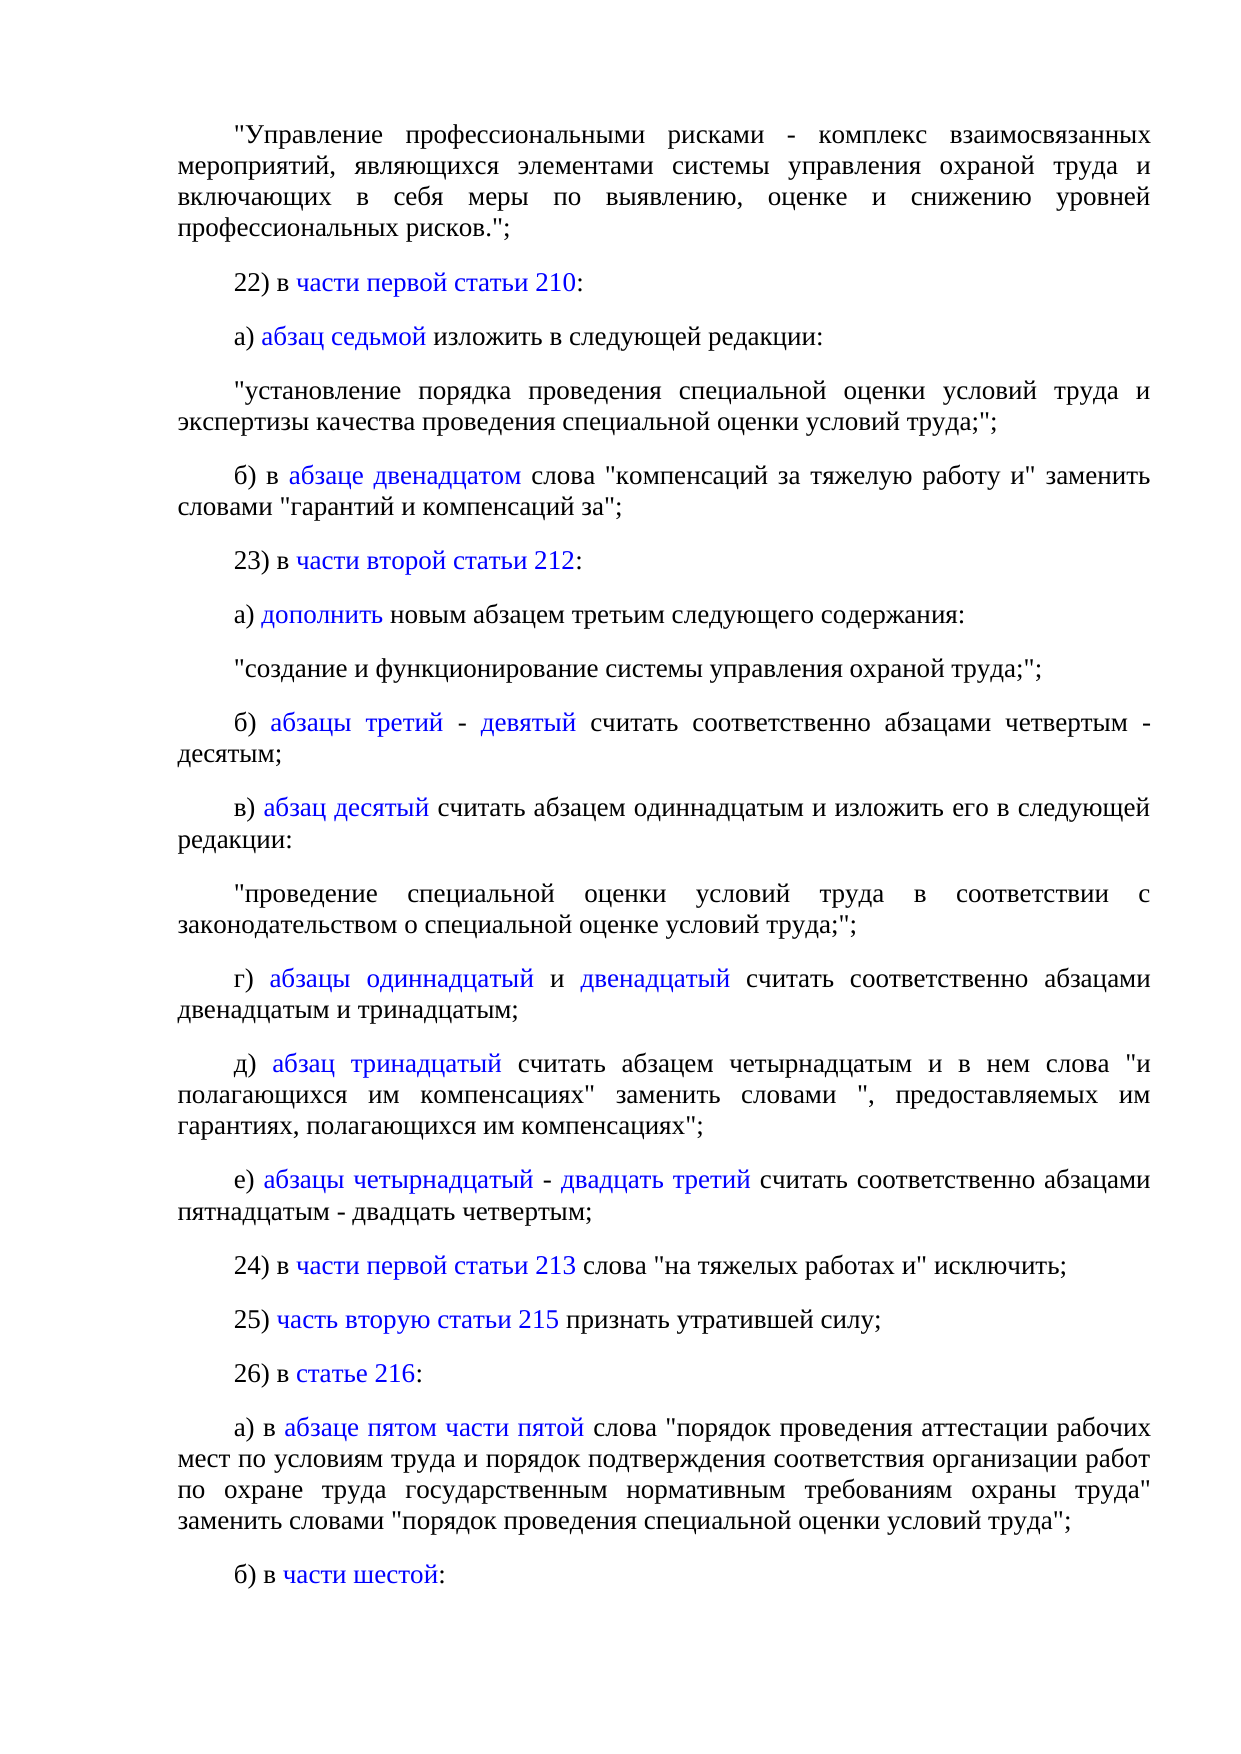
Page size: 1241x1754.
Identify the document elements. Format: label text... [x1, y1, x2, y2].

text в) абзац десятый считать абзацем одиннадцатым и изложить его в следующей редакции: [177, 792, 1152, 854]
text б) абзацы третий - девятый считать соответственно абзацами четвертым - десятым; [177, 706, 1152, 769]
text б) в части шестой: [177, 1558, 1152, 1589]
text г) абзацы одиннадцатый и двенадцатый считать соответственно абзацами двенадцатым и тринадцатым; [177, 962, 1152, 1024]
text "Управление профессиональными рисками - комплекс взаимосвязанных мероприятий, являющихся элементами системы управления охраной труда и включающих в себя меры по выявлению, оценке и снижению уровней профессиональных рисков."; [177, 118, 1152, 243]
text а) дополнить новым абзацем третьим следующего содержания: [177, 598, 1152, 629]
text 25) часть вторую статьи 215 признать утратившей силу; [177, 1303, 1152, 1334]
text е) абзацы четырнадцатый - двадцать третий считать соответственно абзацами пятнадцатым - двадцать четвертым; [177, 1163, 1152, 1226]
text а) абзац седьмой изложить в следующей редакции: [177, 320, 1152, 351]
text "создание и функционирование системы управления охраной труда;"; [177, 652, 1152, 683]
text 22) в части первой статьи 210: [177, 266, 1152, 297]
text 24) в части первой статьи 213 слова "на тяжелых работах и" исключить; [177, 1249, 1152, 1280]
text а) в абзаце пятом части пятой слова "порядок проведения аттестации рабочих мест по условиям труда и порядок подтверждения соответствия организации работ по охране труда государственным нормативным требованиям охраны труда" заменить словами "порядок проведения специальной оценки условий труда"; [177, 1411, 1152, 1536]
text 26) в статье 216: [177, 1357, 1152, 1388]
text "проведение специальной оценки условий труда в соответствии с законодательством о специальной оценке условий труда;"; [177, 877, 1152, 939]
text 23) в части второй статьи 212: [177, 544, 1152, 575]
text д) абзац тринадцатый считать абзацем четырнадцатым и в нем слова "и полагающихся им компенсациях" заменить словами ", предоставляемых им гарантиях, полагающихся им компенсациях"; [177, 1047, 1152, 1141]
text "установление порядка проведения специальной оценки условий труда и экспертизы качества проведения специальной оценки условий труда;"; [177, 374, 1152, 436]
text б) в абзаце двенадцатом слова "компенсаций за тяжелую работу и" заменить словами "гарантий и компенсаций за"; [177, 459, 1152, 521]
